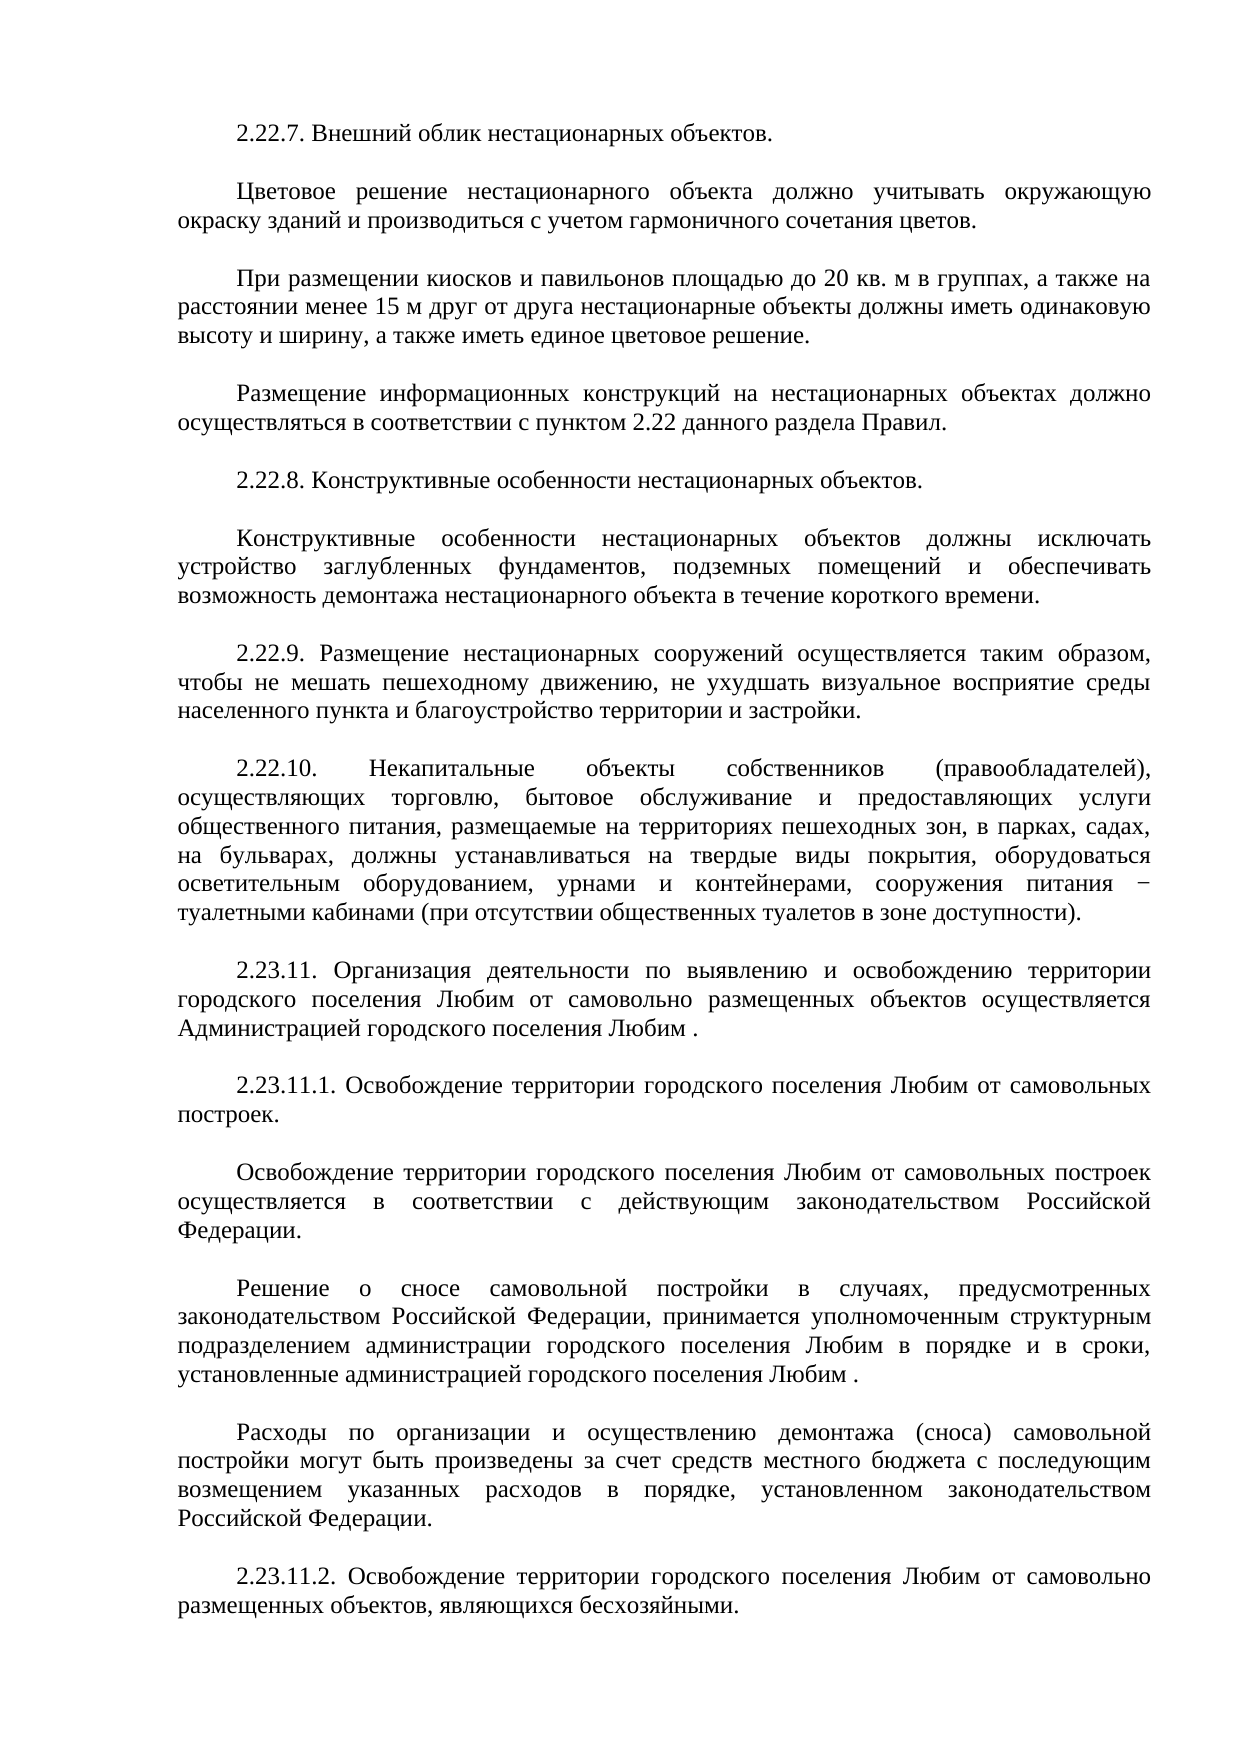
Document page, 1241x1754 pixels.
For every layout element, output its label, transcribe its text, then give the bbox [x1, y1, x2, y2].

text Решение о сносе самовольной постройки в случаях, предусмотренных законодательством Российской Федерации, принимается уполномоченным структурным подразделением администрации городского поселения Любим в порядке и в сроки, установленные администрацией городского поселения Любим . [177, 1273, 1152, 1388]
text Конструктивные особенности нестационарных объектов должны исключать устройство заглубленных фундаментов, подземных помещений и обеспечивать возможность демонтажа нестационарного объекта в течение короткого времени. [177, 523, 1152, 609]
text Размещение информационных конструкций на нестационарных объектах должно осуществляться в соответствии с пунктом 2.22 данного раздела Правил. [177, 378, 1152, 436]
text Расходы по организации и осуществлению демонтажа (сноса) самовольной постройки могут быть произведены за счет средств местного бюджета с последующим возмещением указанных расходов в порядке, установленном законодательством Российской Федерации. [177, 1417, 1152, 1532]
text Цветовое решение нестационарного объекта должно учитывать окружающую окраску зданий и производиться с учетом гармоничного сочетания цветов. [177, 176, 1152, 233]
text 2.23.11. Организация деятельности по выявлению и освобождению территории городского поселения Любим от самовольно размещенных объектов осуществляется Администрацией городского поселения Любим . [177, 955, 1152, 1041]
text 2.22.7. Внешний облик нестационарных объектов. [177, 118, 1152, 147]
text Освобождение территории городского поселения Любим от самовольных построек осуществляется в соответствии с действующим законодательством Российской Федерации. [177, 1157, 1152, 1243]
text 2.22.9. Размещение нестационарных сооружений осуществляется таким образом, чтобы не мешать пешеходному движению, не ухудшать визуальное восприятие среды населенного пункта и благоустройство территории и застройки. [177, 638, 1152, 724]
text 2.22.10. Некапитальные объекты собственников (правообладателей), осуществляющих торговлю, бытовое обслуживание и предоставляющих услуги общественного питания, размещаемые на территориях пешеходных зон, в парках, садах, на бульварах, должны устанавливаться на твердые виды покрытия, оборудоваться осветительным оборудованием, урнами и контейнерами, сооружения питания − туалетными кабинами (при отсутствии общественных туалетов в зоне доступности). [177, 753, 1152, 926]
text 2.23.11.2. Освобождение территории городского поселения Любим от самовольно размещенных объектов, являющихся бесхозяйными. [177, 1561, 1152, 1618]
text 2.22.8. Конструктивные особенности нестационарных объектов. [177, 465, 1152, 493]
text При размещении киосков и павильонов площадью до 20 кв. м в группах, а также на расстоянии менее 15 м друг от друга нестационарные объекты должны иметь одинаковую высоту и ширину, а также иметь единое цветовое решение. [177, 263, 1152, 349]
text 2.23.11.1. Освобождение территории городского поселения Любим от самовольных построек. [177, 1071, 1152, 1128]
